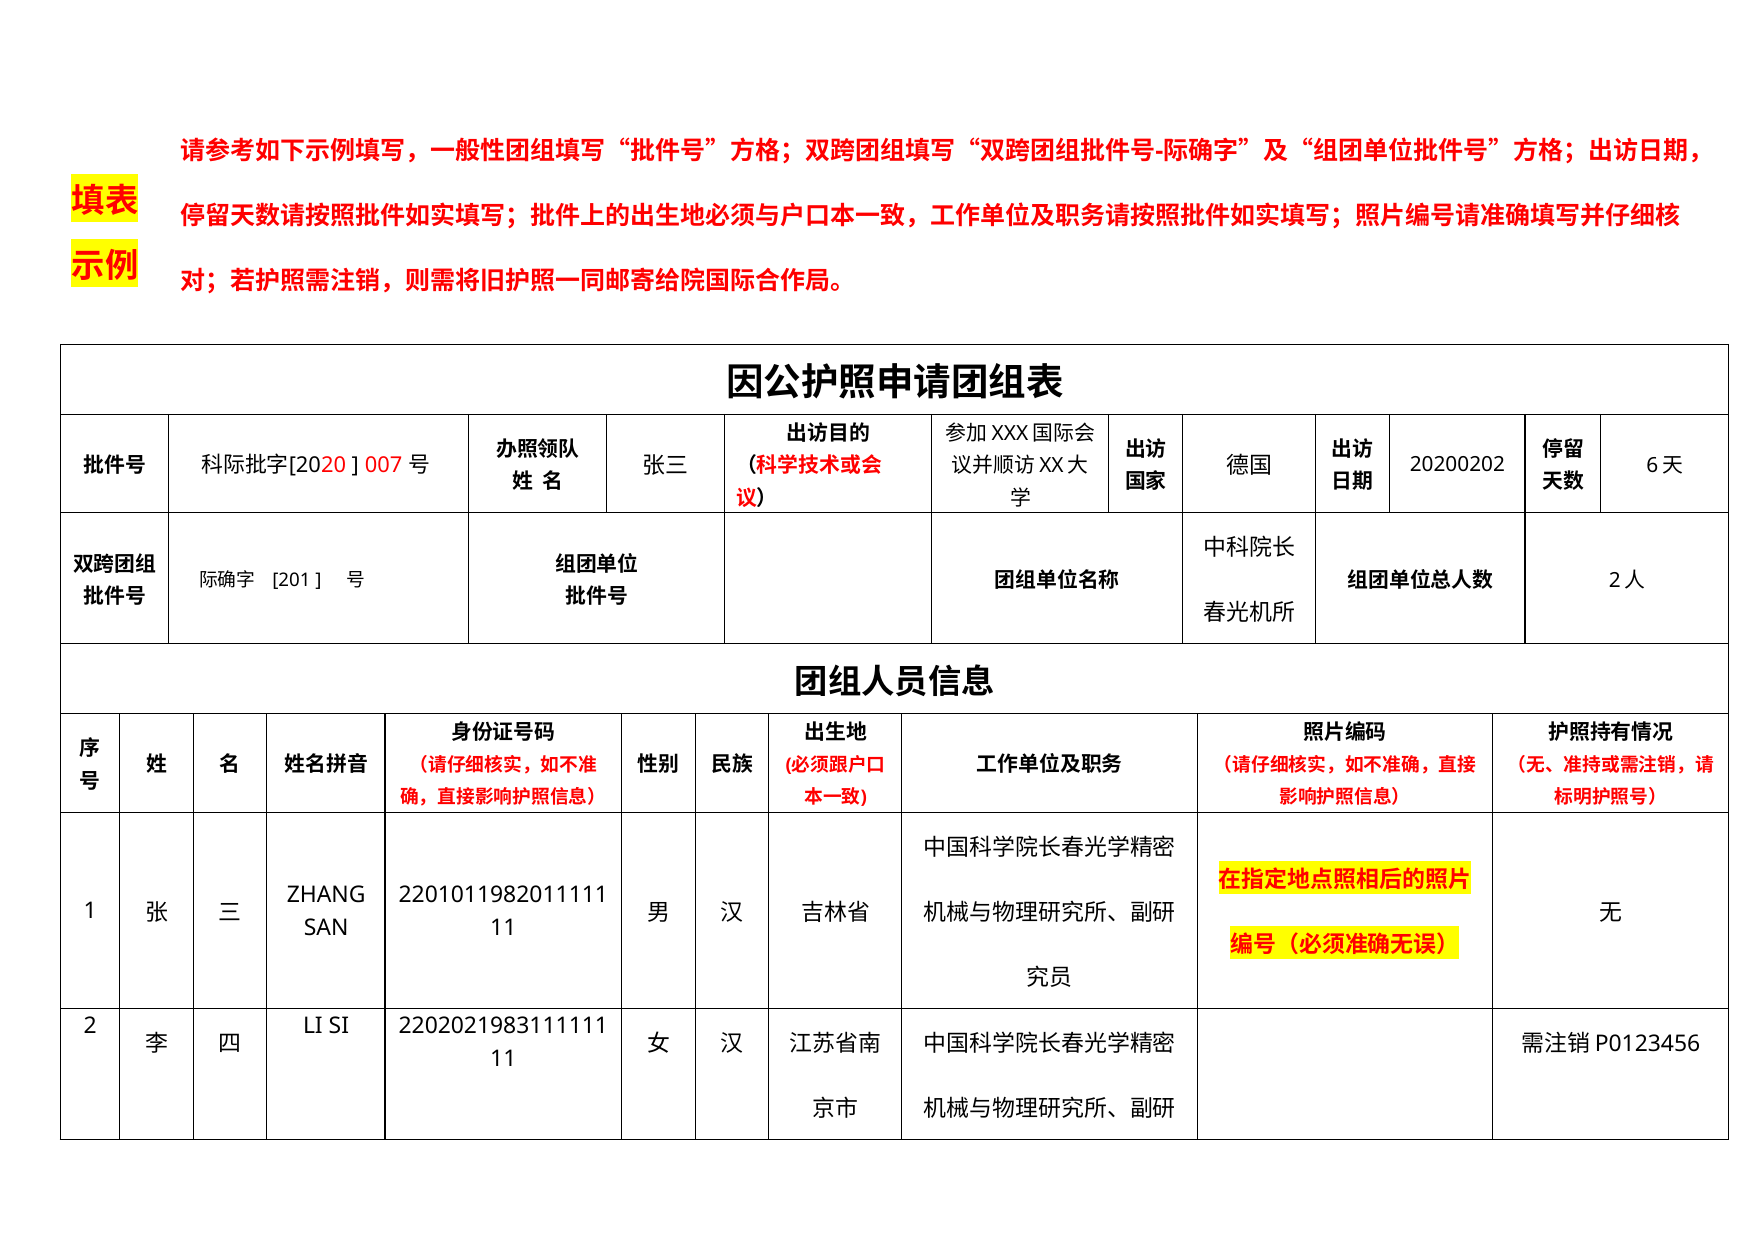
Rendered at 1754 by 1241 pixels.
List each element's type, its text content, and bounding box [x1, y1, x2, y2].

table_cell 1 [61, 813, 119, 1008]
table_cell 2人 [1526, 513, 1728, 643]
table_cell 男 [622, 813, 695, 1008]
table_cell 身份证号码 （请仔细核实，如不准确，直接影响护照信息） [386, 714, 621, 812]
table_cell 团组单位名称 [932, 513, 1182, 643]
table_cell 中科院长春光机所 [1183, 513, 1315, 643]
table_cell 名 [194, 714, 266, 812]
table_cell 护照持有情况 （无、准持或需注销，请标明护照号） [1493, 714, 1728, 812]
table_cell 吉林省 [769, 813, 901, 1008]
table_cell 中国科学院长春光学精密机械与物理研究所、副研究员 [902, 813, 1197, 1008]
table_cell 220202198311111111 [386, 1009, 621, 1139]
table_cell 团组人员信息 [61, 644, 1728, 713]
table_cell 李 [120, 1009, 193, 1139]
table_cell 姓 [120, 714, 193, 812]
table_cell 汉 [696, 813, 768, 1008]
table_cell LI SI [267, 1009, 384, 1139]
table_cell 20200202 [1390, 415, 1524, 512]
table_cell 张三 [607, 415, 724, 512]
table_cell 出生地 (必须跟户口本一致) [769, 714, 901, 812]
table_cell 姓名拼音 [267, 714, 384, 812]
table_cell 出访目的 （科学技术或会议） [725, 415, 931, 512]
table_cell 四 [194, 1009, 266, 1139]
table_cell 张 [120, 813, 193, 1008]
table_cell 2 [61, 1009, 119, 1139]
table_cell 民族 [696, 714, 768, 812]
table_cell 220101198201111111 [386, 813, 621, 1008]
table_cell 工作单位及职务 [902, 714, 1197, 812]
table_header 请参考如下示例填写，一般性团组填写“批件号”方格；双跨团组填写“双跨团组批件号-际确字”及“组团单位批件号”方格；出访日期，停留天数请按照批件如实填写；批件上的出生地必须与户口本一致，工作单位及职务请按照批件如实填写；照片编号请准确填写并仔细核对；若护照需注销，则需将旧护照一同邮寄给院国际合作局。 [169, 116, 1729, 344]
table_cell 序号 [61, 714, 119, 812]
table_cell 汉 [696, 1009, 768, 1139]
table_cell 组团单位 批件号 [469, 513, 724, 643]
table_cell 江苏省南京市 [769, 1009, 901, 1139]
table_cell 6天 [1601, 415, 1728, 512]
table_cell 因公护照申请团组表 [61, 345, 1728, 414]
table_cell 性别 [622, 714, 695, 812]
table_cell 际确字 [201 ] 号 [169, 513, 468, 643]
table_cell 无 [1493, 813, 1728, 1008]
table_cell 组团单位总人数 [1316, 513, 1524, 643]
table_cell 出访日期 [1316, 415, 1389, 512]
table_cell [1198, 1009, 1492, 1139]
table_cell [725, 513, 931, 643]
table_cell 出访国家 [1109, 415, 1182, 512]
table_header 填表 示例 [60, 116, 169, 344]
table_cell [902, 1009, 1197, 1139]
table_cell 办照领队 姓 名 [469, 415, 606, 512]
table_cell 批件号 [61, 415, 168, 512]
table_cell 在指定地点照相后的照片编号（必须准确无误） [1198, 813, 1492, 1008]
table_cell 女 [622, 1009, 695, 1139]
table_cell 双跨团组批件号 [61, 513, 168, 643]
table_cell 参加XXX国际会议并顺访XX大学 [932, 415, 1108, 512]
table_cell 需注销P0123456 [1493, 1009, 1728, 1139]
table_cell 德国 [1183, 415, 1315, 512]
table_cell ZHANG SAN [267, 813, 384, 1008]
table_cell 科际批字[2020 ] 007 号 [169, 415, 468, 512]
table_cell 照片编码 （请仔细核实，如不准确，直接影响护照信息） [1198, 714, 1492, 812]
table_cell 三 [194, 813, 266, 1008]
table_cell 停留天数 [1526, 415, 1600, 512]
